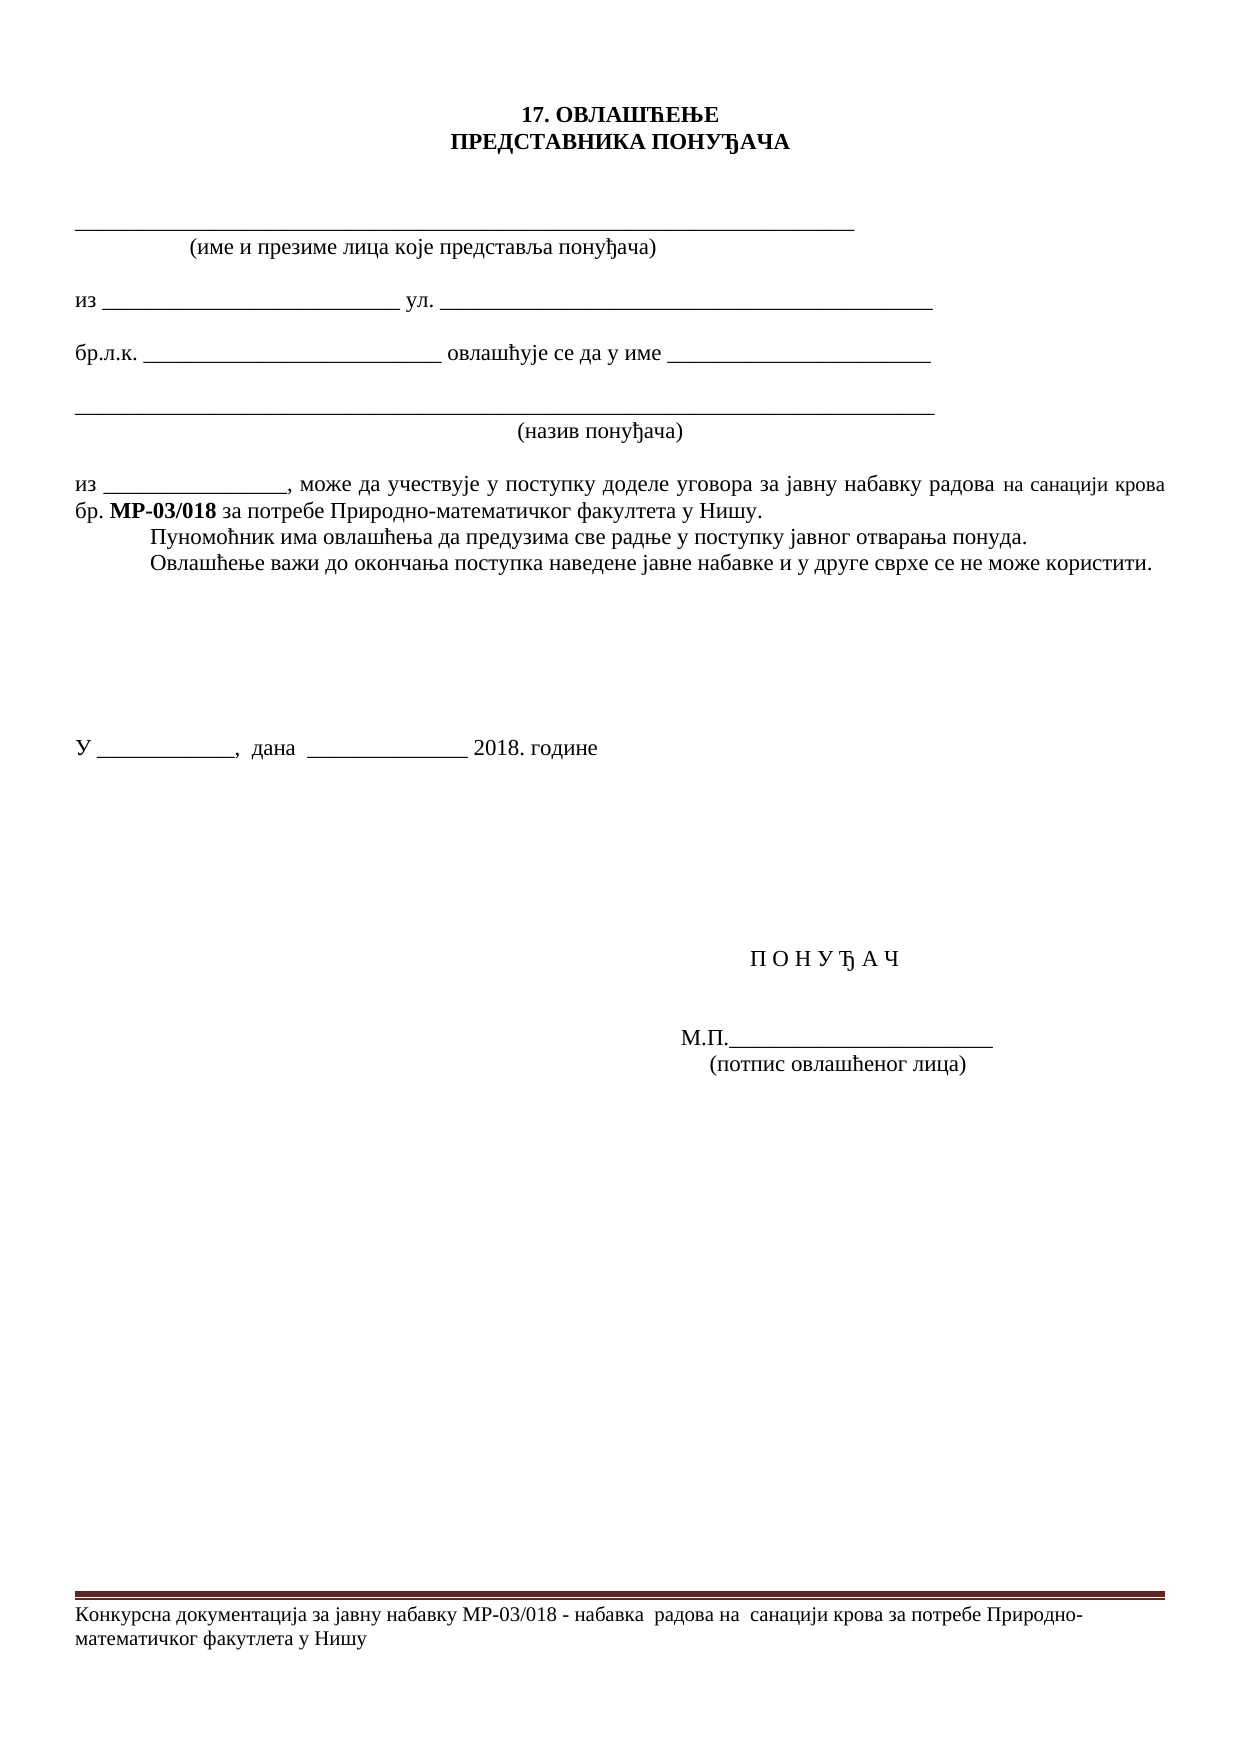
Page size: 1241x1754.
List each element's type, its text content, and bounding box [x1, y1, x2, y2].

text бр.л.к. __________________________ овлашћује се да у име _______________________ [75, 338, 1165, 365]
text из ________________, може да учествује у поступку доделе уговора за јавну набавку радова на санацији крова бр. МР-03/018 за потребе Природно-математичког факултета у Нишу. [75, 470, 1165, 523]
text из __________________________ ул. ___________________________________________ [75, 286, 1165, 312]
text 17. ОВЛАШЋЕЊЕ [75, 101, 1165, 128]
text ___________________________________________________________________________ (назив понуђача) [75, 391, 1165, 444]
text (потпис овлашћеног лица) [600, 1050, 1165, 1076]
text ПРЕДСТАВНИКА ПОНУЂАЧА [75, 128, 1165, 154]
text Пуномоћник има овлашћења да предузима све радње у поступку јавног отварања понуда. [75, 523, 1165, 549]
text ____________________________________________________________________ [75, 207, 1165, 233]
text П О Н У Ђ А Ч [675, 945, 1165, 971]
text (име и презиме лица које представља понуђача) [75, 233, 1165, 259]
text Овлашћење важи до окончања поступка наведене јавне набавке и у друге сврхе се не може користити. [75, 549, 1165, 576]
text М.П._______________________ [75, 1024, 1165, 1050]
text У ____________, дана ______________ 2018. године [75, 734, 1163, 760]
